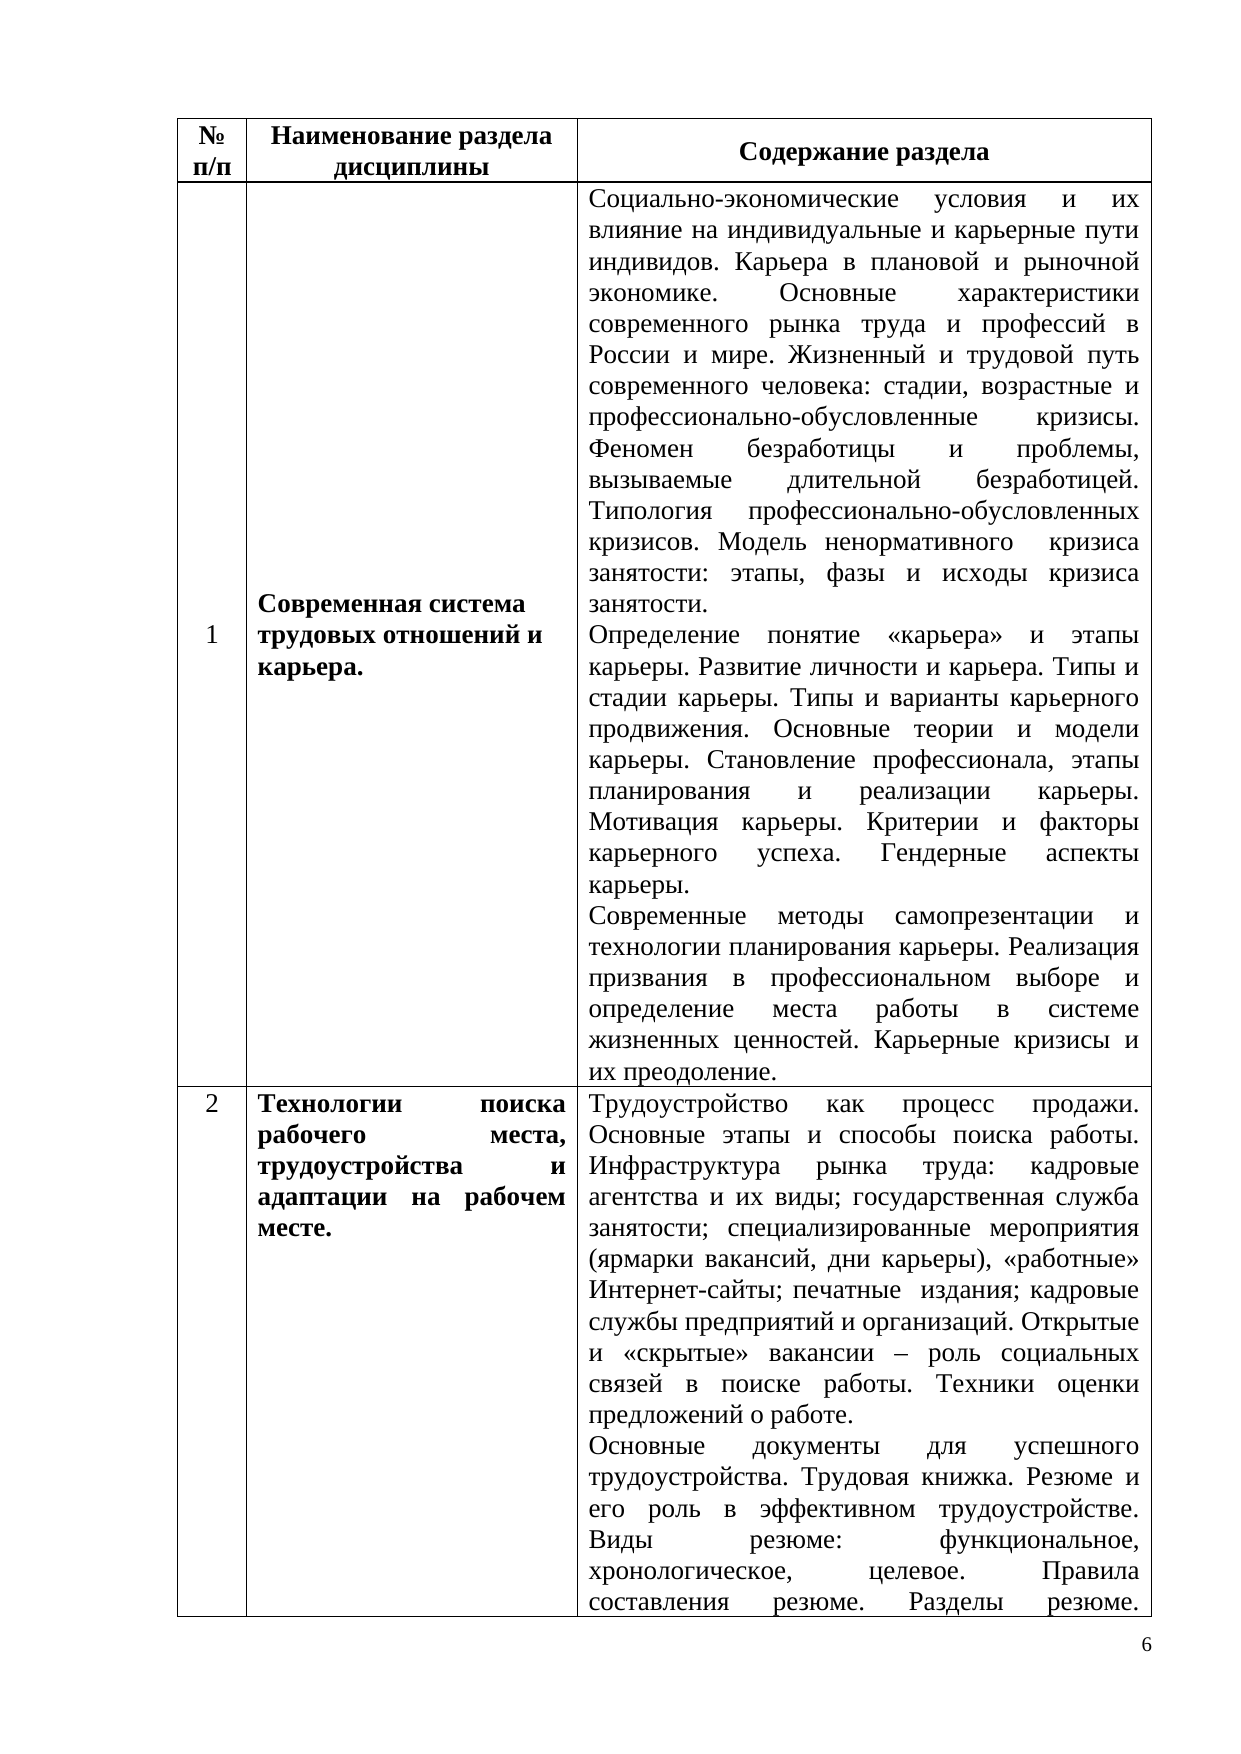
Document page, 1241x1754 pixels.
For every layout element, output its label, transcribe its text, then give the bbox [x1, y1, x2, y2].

table_cell Социально-экономические условия и их влияние на индивидуальные и карьерные пути индивидов. Карьера в плановой и рыночной экономике. Основные характеристики современного рынка труда и профессий в России и мире. Жизненный и трудовой путь современного человека: стадии, возрастные и профессионально-обусловленные кризисы. Феномен безработицы и проблемы, вызываемые длительной безработицей. Типология профессионально-обусловленных кризисов. Модель ненормативного кризиса занятости: этапы, фазы и исходы кризиса занятости. Определение понятие «карьера» и этапы карьеры. Развитие личности и карьера. Типы и стадии карьеры. Типы и варианты карьерного продвижения. Основные теории и модели карьеры. Становление профессионала, этапы планирования и реализации карьеры. Мотивация карьеры. Критерии и факторы карьерного успеха. Гендерные аспекты карьеры. Современные методы самопрезентации и технологии планирования карьеры. Реализация призвания в профессиональном выборе и определение места работы в системе жизненных ценностей. Карьерные кризисы и их преодоление. [578, 183, 1151, 1086]
table_header Наименование раздела дисциплины [247, 119, 577, 181]
table_header Содержание раздела [578, 119, 1151, 181]
table_cell Современная система трудовых отношений и карьера. [247, 183, 577, 1086]
table_cell 2 [178, 1087, 246, 1616]
table_header № п/п [178, 119, 246, 181]
table_cell 1 [178, 183, 246, 1086]
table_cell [578, 1087, 1151, 1616]
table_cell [247, 1087, 577, 1616]
